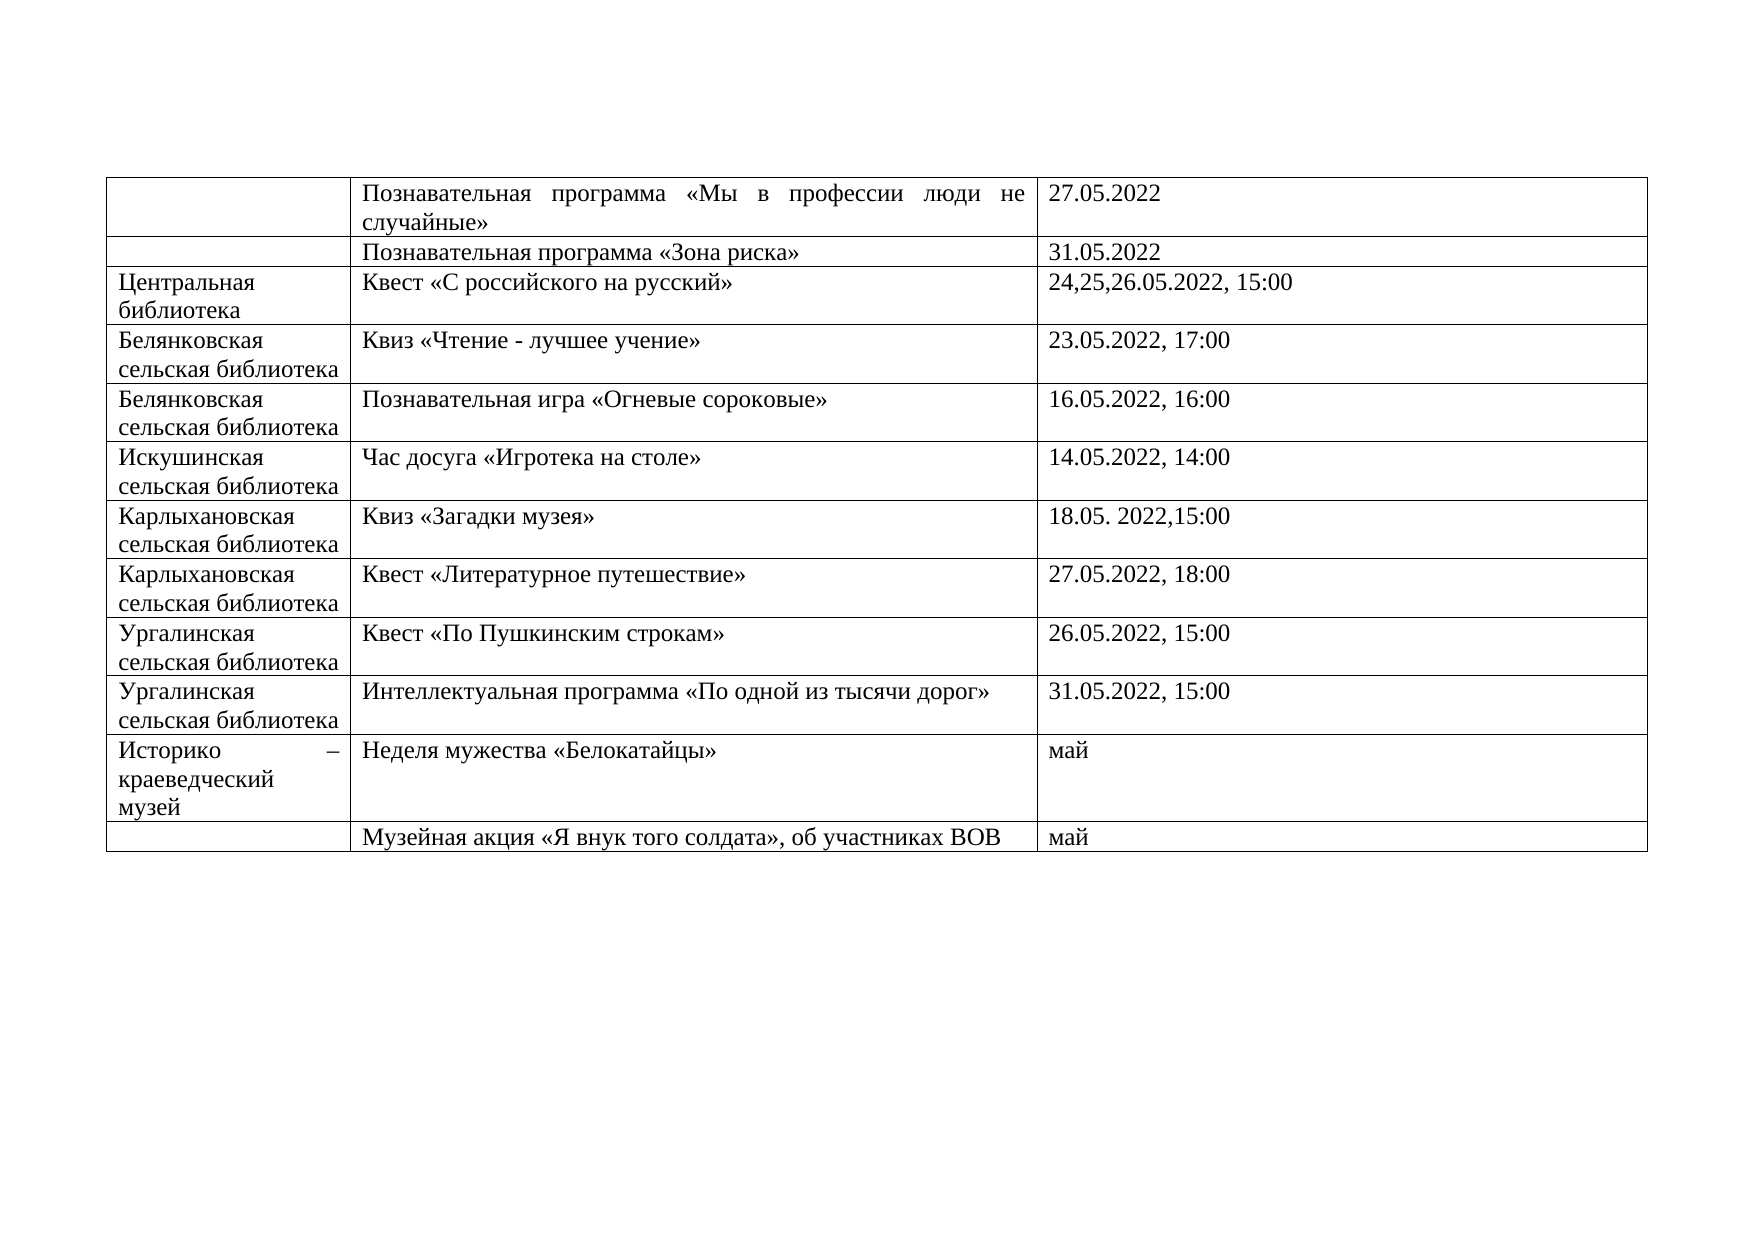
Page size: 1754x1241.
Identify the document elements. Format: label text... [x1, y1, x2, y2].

table_cell Историко – краеведческий музей [107, 735, 350, 821]
table_cell Квест «По Пушкинским строкам» [351, 618, 1037, 675]
table_cell 27.05.2022 [1038, 178, 1647, 236]
table_cell Музейная акция «Я внук того солдата», об участниках ВОВ [351, 822, 1037, 851]
table_cell 24,25,26.05.2022, 15:00 [1038, 267, 1647, 324]
table_cell 18.05. 2022,15:00 [1038, 501, 1647, 558]
table_cell май [1038, 735, 1647, 821]
table_cell Белянковская сельская библиотека [107, 325, 350, 383]
table_cell [107, 237, 350, 266]
table_cell Ургалинская сельская библиотека [107, 618, 350, 675]
table_cell Искушинская сельская библиотека [107, 442, 350, 500]
table_cell Познавательная программа «Мы в профессии люди не случайные» [351, 178, 1037, 236]
table_cell Карлыхановская сельская библиотека [107, 501, 350, 558]
table_cell 14.05.2022, 14:00 [1038, 442, 1647, 500]
table_cell Неделя мужества «Белокатайцы» [351, 735, 1037, 821]
table_cell май [1038, 822, 1647, 851]
table_cell Карлыхановская сельская библиотека [107, 559, 350, 617]
table_cell 23.05.2022, 17:00 [1038, 325, 1647, 383]
table_cell Квест «Литературное путешествие» [351, 559, 1037, 617]
table_cell Квиз «Загадки музея» [351, 501, 1037, 558]
table_cell Интеллектуальная программа «По одной из тысячи дорог» [351, 676, 1037, 734]
table_cell Час досуга «Игротека на столе» [351, 442, 1037, 500]
table_cell 31.05.2022, 15:00 [1038, 676, 1647, 734]
table_cell Ургалинская сельская библиотека [107, 676, 350, 734]
table_cell 31.05.2022 [1038, 237, 1647, 266]
table_cell Квест «С российского на русский» [351, 267, 1037, 324]
table_cell Познавательная программа «Зона риска» [351, 237, 1037, 266]
table_cell [107, 178, 350, 236]
table_cell 26.05.2022, 15:00 [1038, 618, 1647, 675]
table_cell [107, 822, 350, 851]
table_cell Познавательная игра «Огневые сороковые» [351, 384, 1037, 441]
table_cell Белянковская сельская библиотека [107, 384, 350, 441]
table_cell Центральная библиотека [107, 267, 350, 324]
table_cell 16.05.2022, 16:00 [1038, 384, 1647, 441]
table_cell 27.05.2022, 18:00 [1038, 559, 1647, 617]
table_cell Квиз «Чтение - лучшее учение» [351, 325, 1037, 383]
